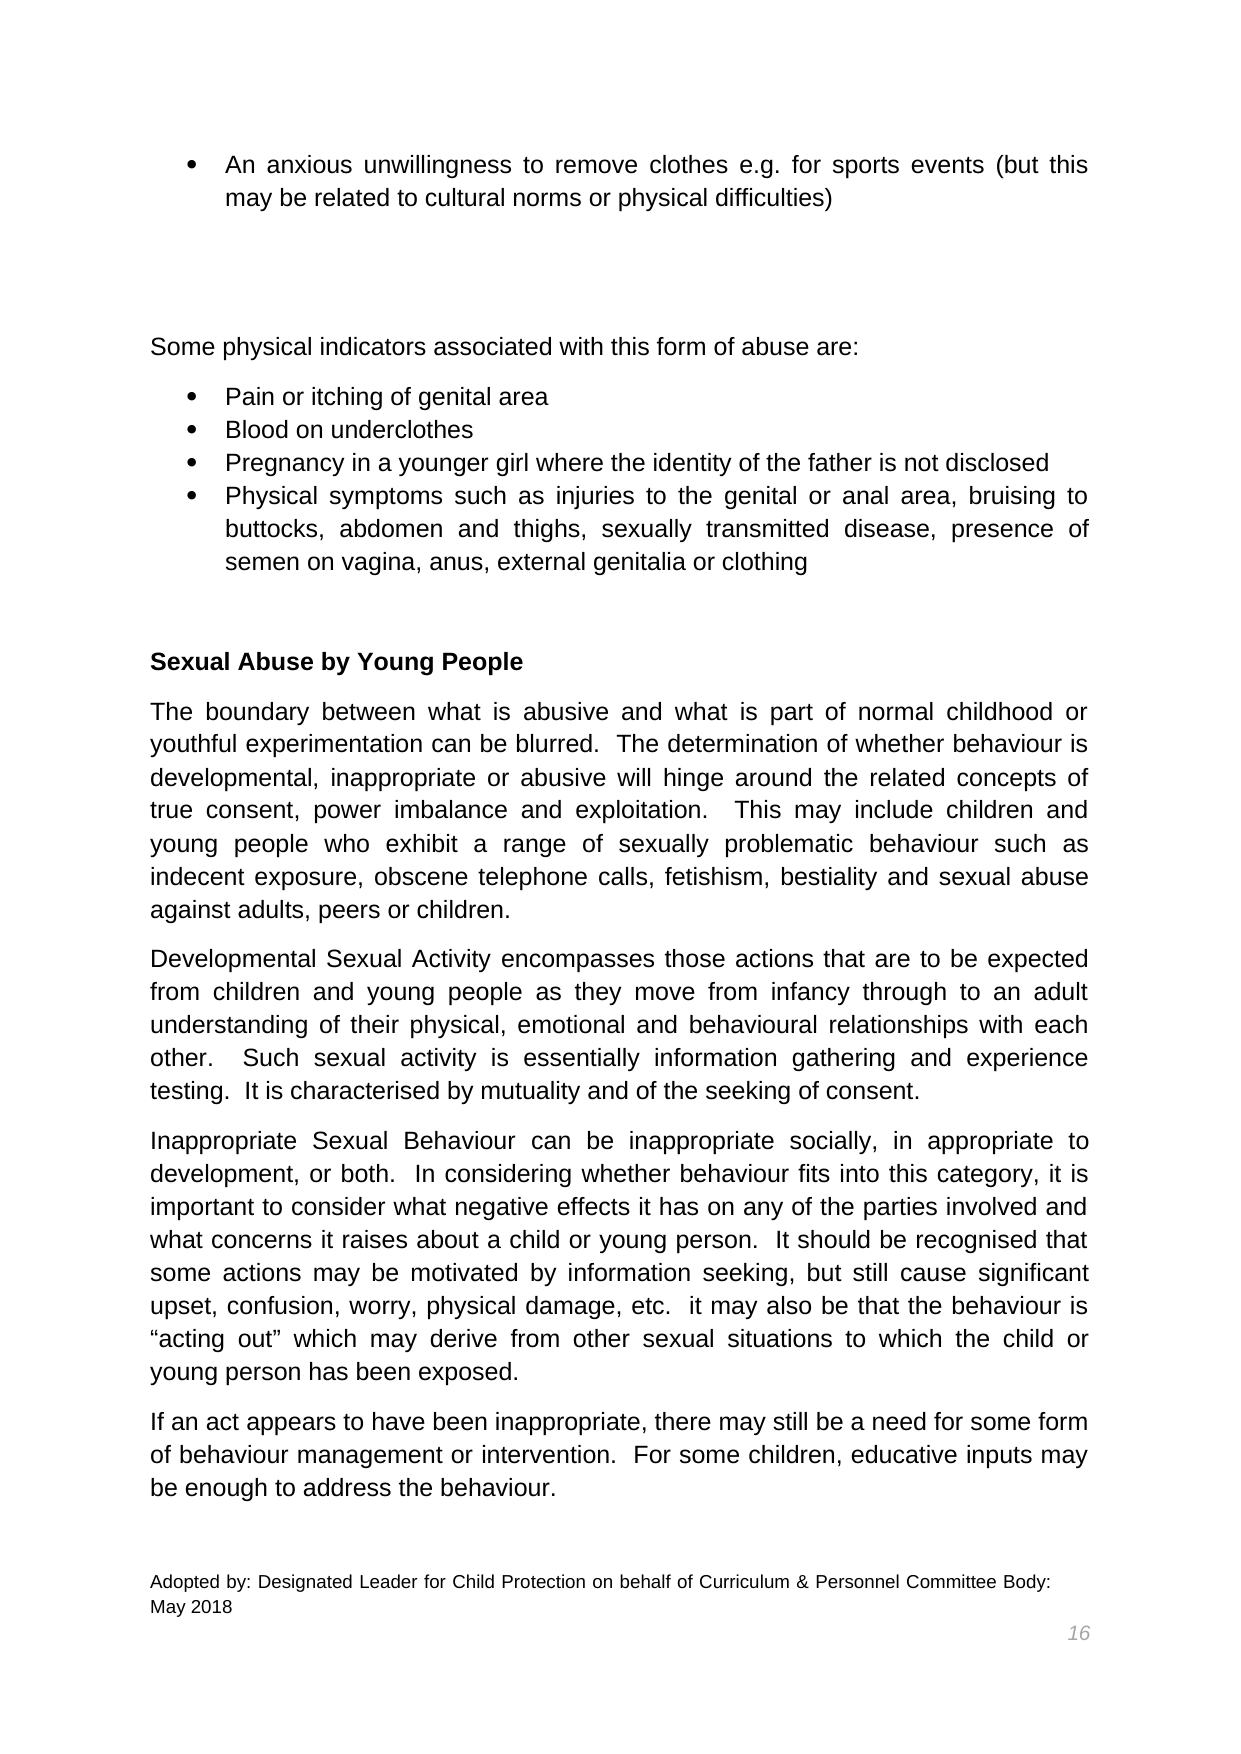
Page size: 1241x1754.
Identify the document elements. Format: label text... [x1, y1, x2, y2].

text If an act appears to have been inappropriate, there may still be a need for some form of behaviour management or intervention. For some children, educative inputs may be enough to address the behaviour. [150, 1407, 1090, 1502]
list Pregnancy in a younger girl where the identity of the father is not disclosed [187, 448, 1090, 477]
subtitle Sexual Abuse by Young People [150, 647, 1090, 676]
text Inappropriate Sexual Behaviour can be inappropriate socially, in appropriate to development, or both. In considering whether behaviour fits into this category, it is important to consider what negative effects it has on any of the parties involved and what concerns it raises about a child or young person. It should be recognised that some actions may be motivated by information seeking, but still cause significant upset, confusion, worry, physical damage, etc. it may also be that the behaviour is “acting out” which may derive from other sexual situations to which the child or young person has been exposed. [150, 1126, 1090, 1386]
text Some physical indicators associated with this form of abuse are: [150, 332, 1090, 361]
list Blood on underclothes [187, 415, 1090, 444]
list Physical symptoms such as injuries to the genital or anal area, bruising to buttocks, abdomen and thighs, sexually transmitted disease, presence of semen on vagina, anus, external genitalia or clothing [187, 481, 1090, 576]
list Pain or itching of genital area [187, 382, 1090, 411]
text The boundary between what is abusive and what is part of normal childhood or youthful experimentation can be blurred. The determination of whether behaviour is developmental, inappropriate or abusive will hinge around the related concepts of true consent, power imbalance and exploitation. This may include children and young people who exhibit a range of sexually problematic behaviour such as indecent exposure, obscene telephone calls, fetishism, bestiality and sexual abuse against adults, peers or children. [150, 696, 1090, 923]
text Developmental Sexual Activity encompasses those actions that are to be expected from children and young people as they move from infancy through to an adult understanding of their physical, emotional and behavioural relationships with each other. Such sexual activity is essentially information gathering and experience testing. It is characterised by mutuality and of the seeking of consent. [150, 944, 1090, 1105]
list An anxious unwillingness to remove clothes e.g. for sports events (but this may be related to cultural norms or physical difficulties) [187, 150, 1090, 212]
